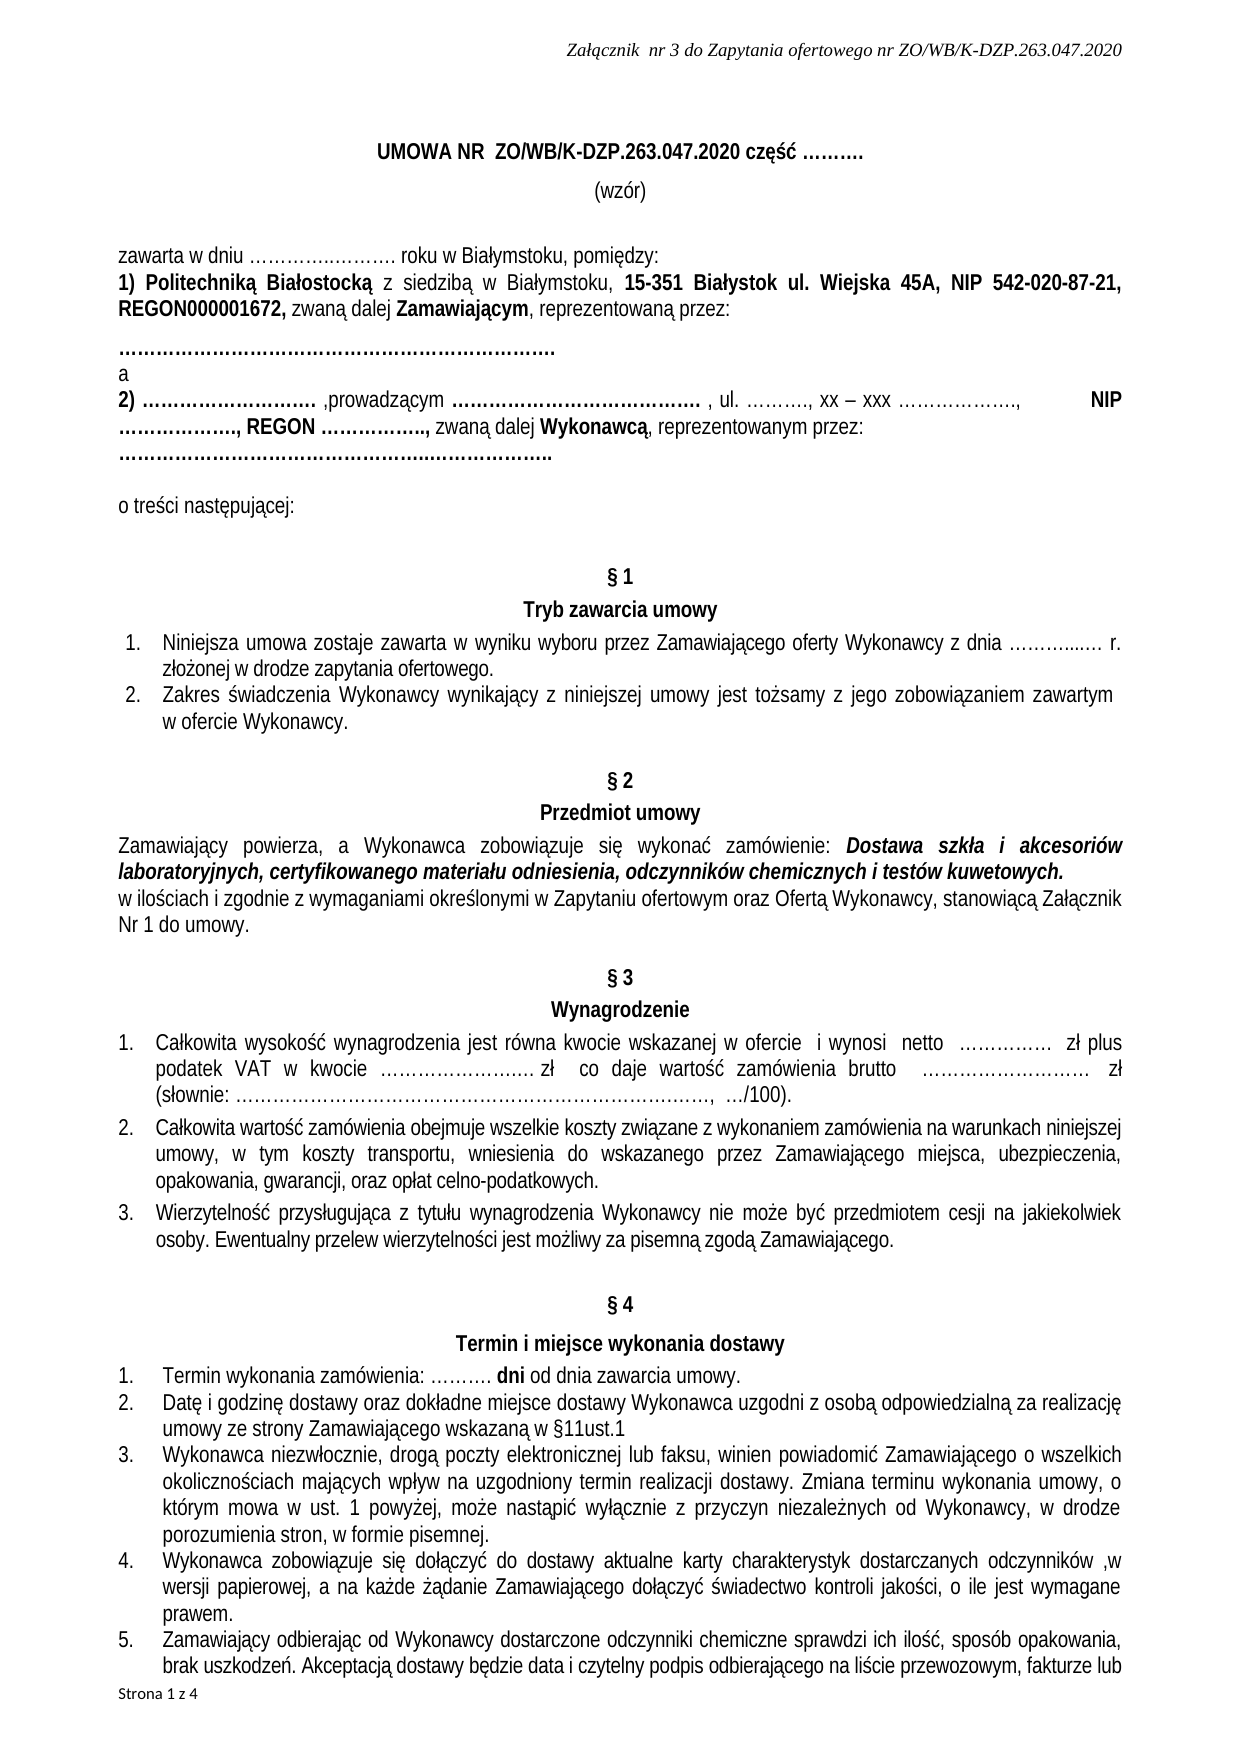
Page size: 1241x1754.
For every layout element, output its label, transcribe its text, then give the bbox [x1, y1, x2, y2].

text 2) ………………………. ,prowadzącym …………………………………. , ul. ………., xx – xxx ………………., NIP ………………., REGON …………….., zwaną dalej Wykonawcą, reprezentowanym przez: [118, 386, 1122, 439]
list Termin wykonania zamówienia: ………. dni od dnia zawarcia umowy. [118, 1362, 1122, 1389]
list Zakres świadczenia Wykonawcy wynikający z niniejszej umowy jest tożsamy z jego zobowiązaniem zawartym w ofercie Wykonawcy. [125, 681, 1122, 734]
list Całkowita wysokość wynagrodzenia jest równa kwocie wskazanej w ofercie i wynosi netto …………… zł plus podatek VAT w kwocie ………………….… zł co daje wartość zamówienia brutto ……………………… zł (słownie: …………………………………………………………….……, …/100). [118, 1029, 1122, 1108]
text Zamawiający powierza, a Wykonawca zobowiązuje się wykonać zamówienie: Dostawa szkła i akcesoriów laboratoryjnych, certyfikowanego materiału odniesienia, odczynników chemicznych i testów kuwetowych. [118, 832, 1122, 884]
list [118, 1626, 1122, 1679]
text Termin i miejsce wykonania dostawy [118, 1330, 1122, 1356]
text § 1 [118, 563, 1122, 590]
text 1) Politechniką Białostocką z siedzibą w Białymstoku, 15-351 Białystok ul. Wiejska 45A, NIP 542-020-87-21, REGON000001672, zwaną dalej Zamawiającym, reprezentowaną przez: [118, 268, 1122, 321]
list Niniejsza umowa zostaje zawarta w wyniku wyboru przez Zamawiającego oferty Wykonawcy z dnia ………....… r. złożonej w drodze zapytania ofertowego. [125, 628, 1122, 681]
text zawarta w dniu …………..………. roku w Białymstoku, pomiędzy: [118, 242, 1122, 268]
list Wykonawca niezwłocznie, drogą poczty elektronicznej lub faksu, winien powiadomić Zamawiającego o wszelkich okolicznościach mających wpływ na uzgodniony termin realizacji dostawy. Zmiana terminu wykonania umowy, o którym mowa w ust. 1 powyżej, może nastąpić wyłącznie z przyczyn niezależnych od Wykonawcy, w drodze porozumienia stron, w formie pisemnej. [118, 1441, 1122, 1547]
text § 3 [118, 963, 1122, 990]
text Przedmiot umowy [118, 799, 1122, 826]
text …………………………………………..……………….. [118, 439, 1122, 466]
subtitle UMOWA NR ZO/WB/K-DZP.263.047.2020 część ………. [118, 138, 1122, 164]
list Wykonawca zobowiązuje się dołączyć do dostawy aktualne karty charakterystyk dostarczanych odczynników ,w wersji papierowej, a na każde żądanie Zamawiającego dołączyć świadectwo kontroli jakości, o ile jest wymagane prawem. [118, 1547, 1122, 1626]
text a [118, 360, 1122, 386]
list Całkowita wartość zamówienia obejmuje wszelkie koszty związane z wykonaniem zamówienia na warunkach niniejszej umowy, w tym koszty transportu, wniesienia do wskazanego przez Zamawiającego miejsca, ubezpieczenia, opakowania, gwarancji, oraz opłat celno-podatkowych. [118, 1114, 1122, 1193]
text § 4 [118, 1291, 1122, 1317]
text w ilościach i zgodnie z wymaganiami określonymi w Zapytaniu ofertowym oraz Ofertą Wykonawcy, stanowiącą Załącznik Nr 1 do umowy. [118, 884, 1122, 937]
text § 2 [118, 767, 1122, 793]
text Tryb zawarcia umowy [118, 596, 1122, 622]
list Datę i godzinę dostawy oraz dokładne miejsce dostawy Wykonawca uzgodni z osobą odpowiedzialną za realizację umowy ze strony Zamawiającego wskazaną w §11ust.1 [118, 1389, 1122, 1441]
text Wynagrodzenie [118, 996, 1122, 1022]
text o treści następującej: [118, 492, 1122, 518]
text ……………………………………………………………. [118, 334, 1122, 360]
list Wierzytelność przysługująca z tytułu wynagrodzenia Wykonawcy nie może być przedmiotem cesji na jakiekolwiek osoby. Ewentualny przelew wierzytelności jest możliwy za pisemną zgodą Zamawiającego. [118, 1199, 1122, 1252]
text (wzór) [118, 177, 1122, 203]
